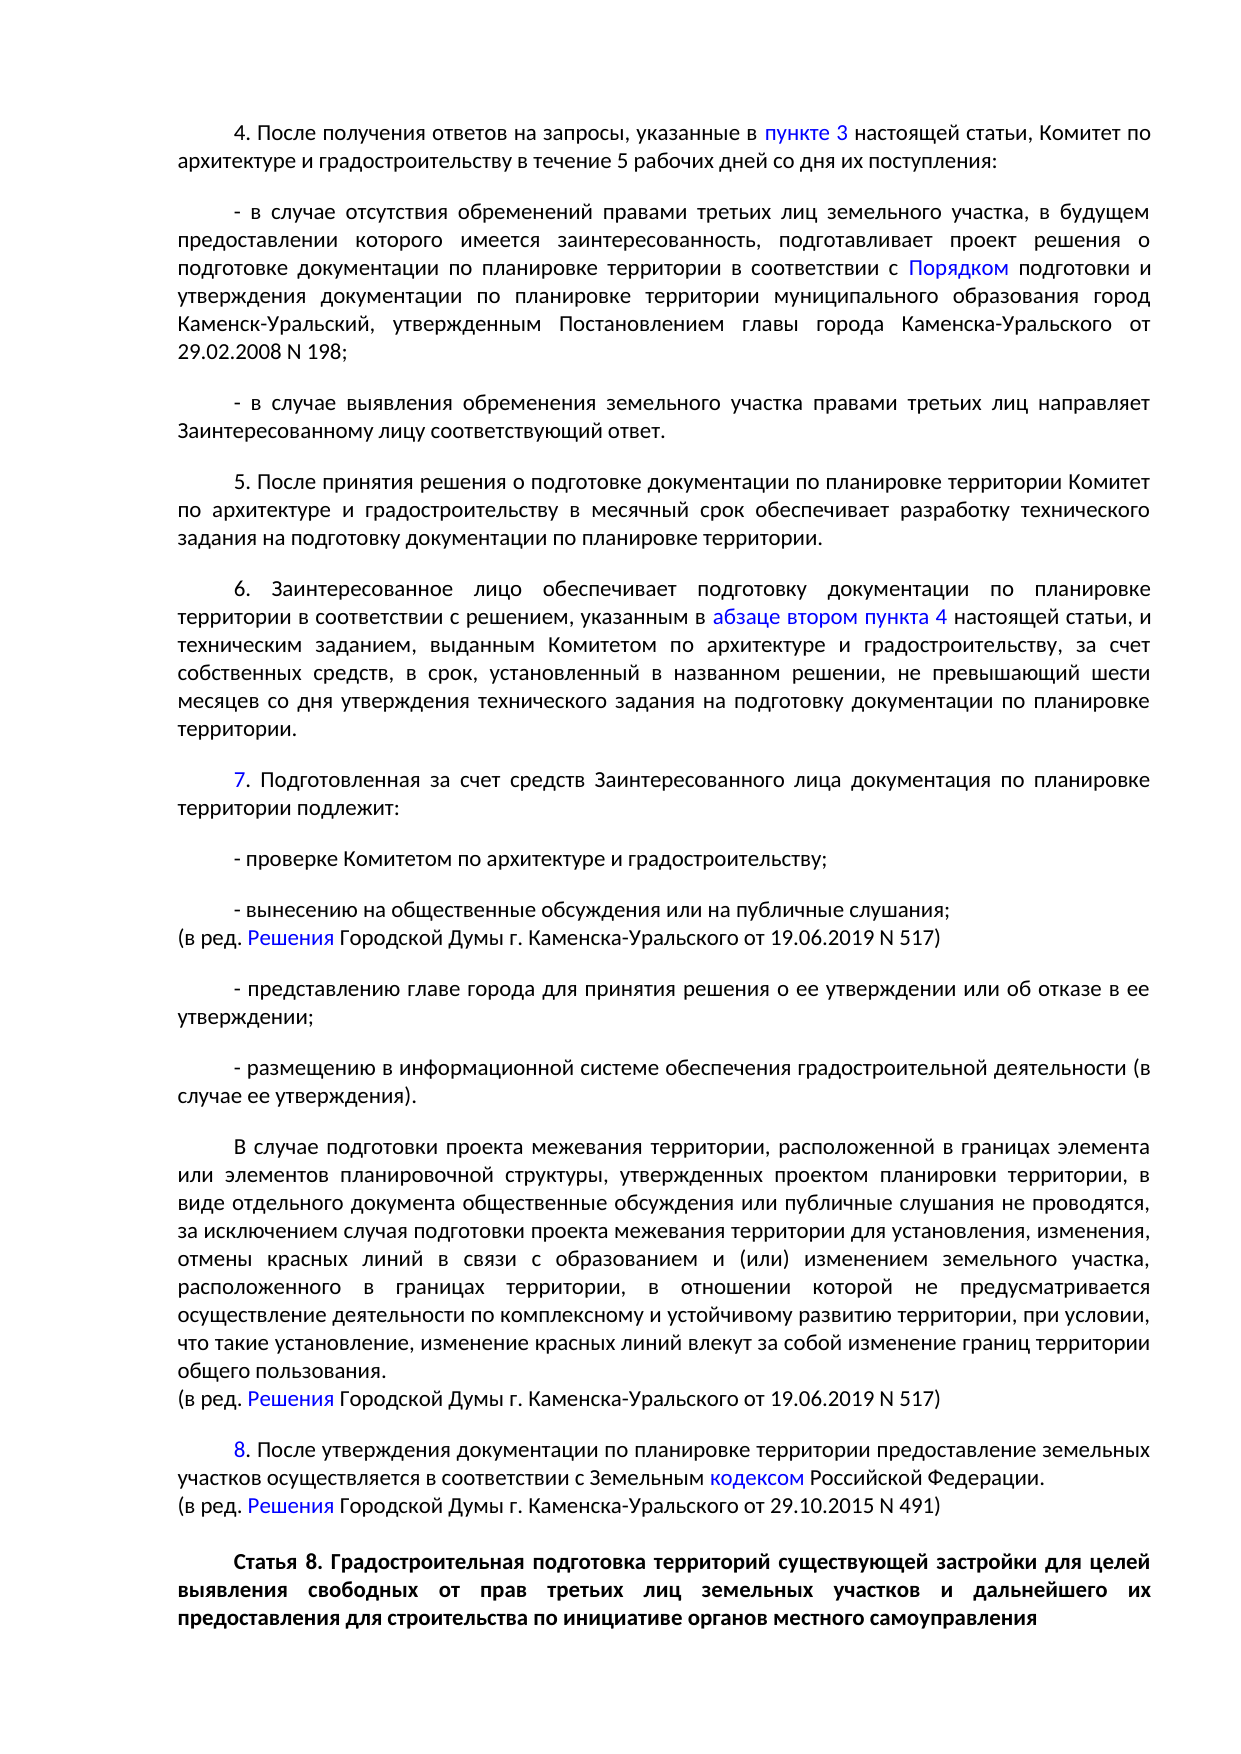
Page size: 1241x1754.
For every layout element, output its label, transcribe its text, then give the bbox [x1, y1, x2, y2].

text - вынесению на общественные обсуждения или на публичные слушания; [177, 895, 1152, 923]
text - в случае отсутствия обременений правами третьих лиц земельного участка, в будущем предоставлении которого имеется заинтересованность, подготавливает проект решения о подготовке документации по планировке территории в соответствии с Порядком подготовки и утверждения документации по планировке территории муниципального образования город Каменск-Уральский, утвержденным Постановлением главы города Каменска-Уральского от 29.02.2008 N 198; [177, 197, 1152, 365]
text (в ред. Решения Городской Думы г. Каменска-Уральского от 19.06.2019 N 517) [177, 1384, 1152, 1412]
text 6. Заинтересованное лицо обеспечивает подготовку документации по планировке территории в соответствии с решением, указанным в абзаце втором пункта 4 настоящей статьи, и техническим заданием, выданным Комитетом по архитектуре и градостроительству, за счет собственных средств, в срок, установленный в названном решении, не превышающий шести месяцев со дня утверждения технического задания на подготовку документации по планировке территории. [177, 574, 1152, 742]
text (в ред. Решения Городской Думы г. Каменска-Уральского от 29.10.2015 N 491) [177, 1491, 1152, 1519]
title Статья 8. Градостроительная подготовка территорий существующей застройки для целей выявления свободных от прав третьих лиц земельных участков и дальнейшего их предоставления для строительства по инициативе органов местного самоуправления [177, 1547, 1152, 1631]
text 4. После получения ответов на запросы, указанные в пункте 3 настоящей статьи, Комитет по архитектуре и градостроительству в течение 5 рабочих дней со дня их поступления: [177, 118, 1152, 174]
text 8. После утверждения документации по планировке территории предоставление земельных участков осуществляется в соответствии с Земельным кодексом Российской Федерации. [177, 1435, 1152, 1491]
text - в случае выявления обременения земельного участка правами третьих лиц направляет Заинтересованному лицу соответствующий ответ. [177, 388, 1152, 444]
text - представлению главе города для принятия решения о ее утверждении или об отказе в ее утверждении; [177, 974, 1152, 1030]
text (в ред. Решения Городской Думы г. Каменска-Уральского от 19.06.2019 N 517) [177, 923, 1152, 951]
text - размещению в информационной системе обеспечения градостроительной деятельности (в случае ее утверждения). [177, 1053, 1152, 1109]
text 5. После принятия решения о подготовке документации по планировке территории Комитет по архитектуре и градостроительству в месячный срок обеспечивает разработку технического задания на подготовку документации по планировке территории. [177, 467, 1152, 551]
text - проверке Комитетом по архитектуре и градостроительству; [177, 844, 1152, 872]
text В случае подготовки проекта межевания территории, расположенной в границах элемента или элементов планировочной структуры, утвержденных проектом планировки территории, в виде отдельного документа общественные обсуждения или публичные слушания не проводятся, за исключением случая подготовки проекта межевания территории для установления, изменения, отмены красных линий в связи с образованием и (или) изменением земельного участка, расположенного в границах территории, в отношении которой не предусматривается осуществление деятельности по комплексному и устойчивому развитию территории, при условии, что такие установление, изменение красных линий влекут за собой изменение границ территории общего пользования. [177, 1132, 1152, 1384]
text 7. Подготовленная за счет средств Заинтересованного лица документация по планировке территории подлежит: [177, 765, 1152, 821]
